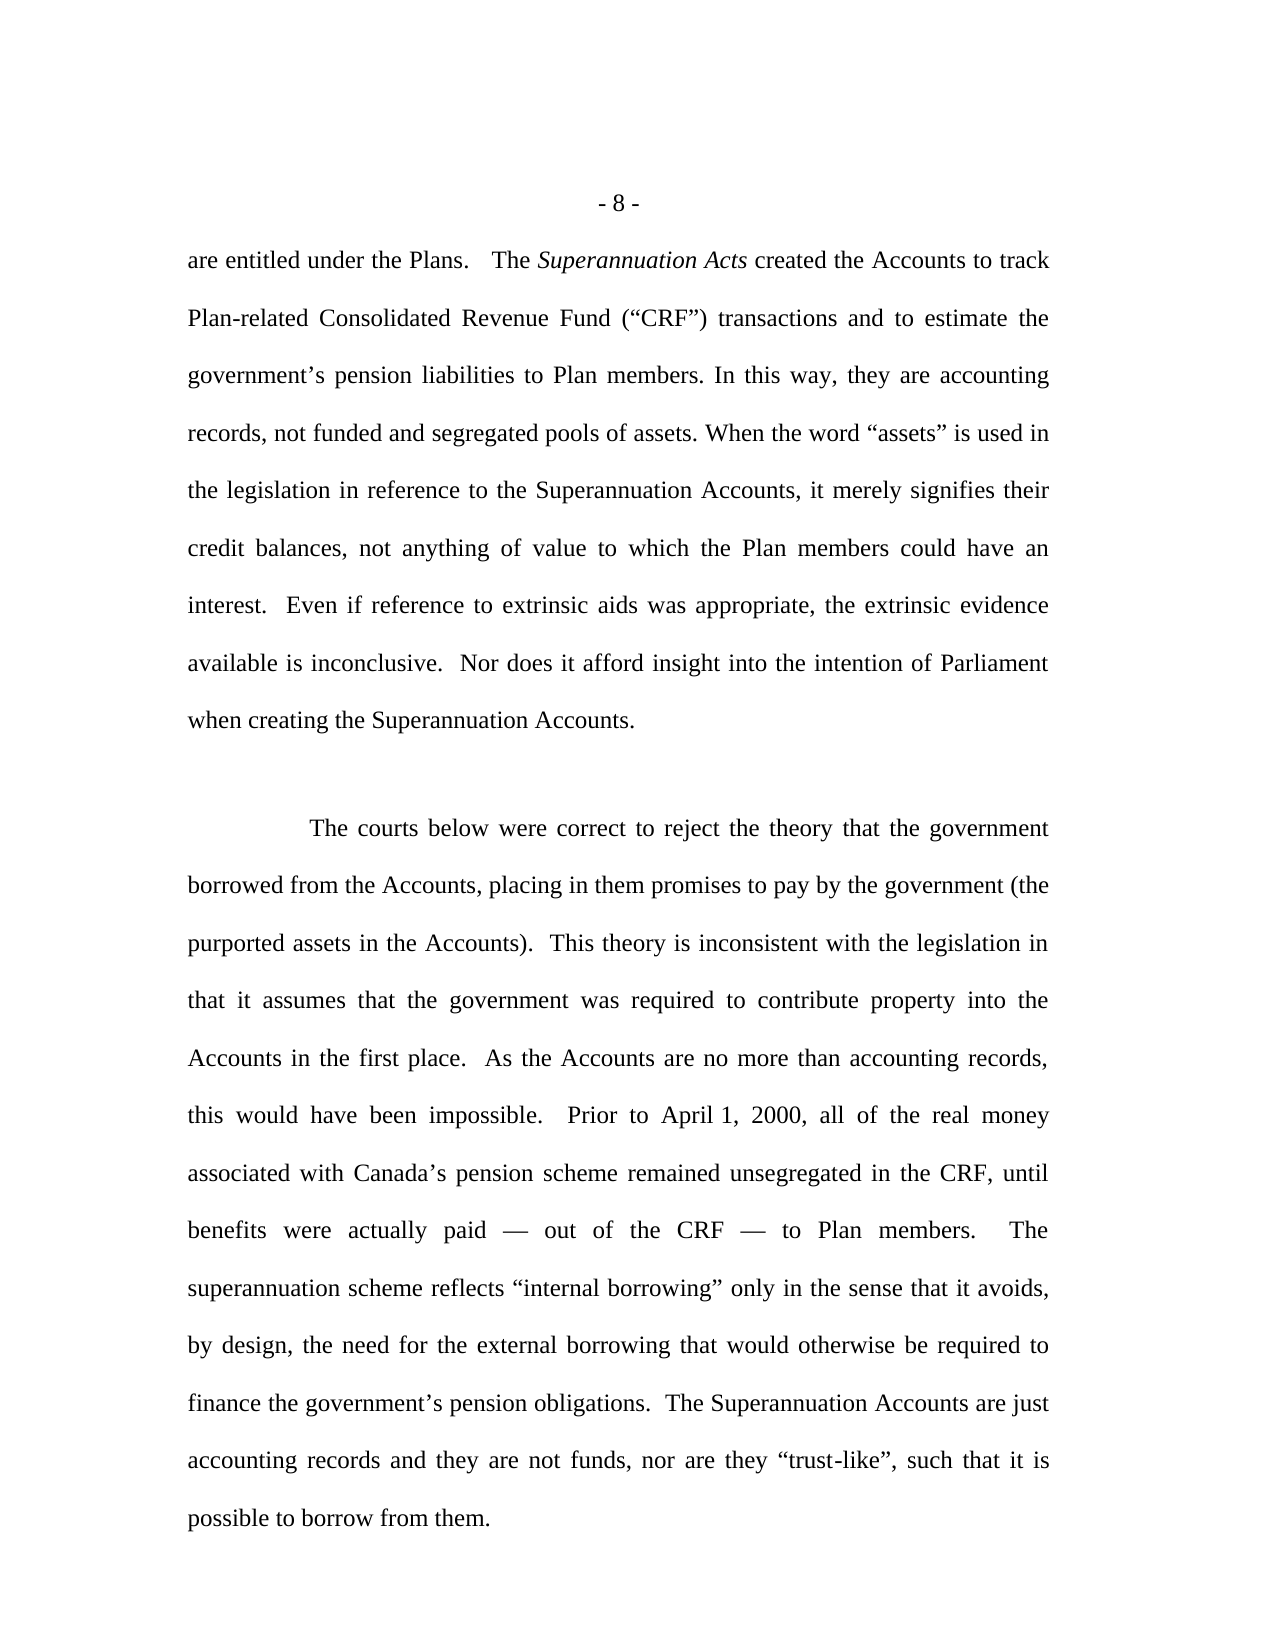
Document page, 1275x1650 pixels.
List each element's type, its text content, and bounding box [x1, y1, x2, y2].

text The courts below were correct to reject the theory that the government borrowed from the Accounts, placing in them promises to pay by the government (the purported assets in the Accounts). This theory is inconsistent with the legislation in that it assumes that the government was required to contribute property into the Accounts in the first place. As the Accounts are no more than accounting records, this would have been impossible. Prior to April 1, 2000, all of the real money associated with Canada’s pension scheme remained unsegregated in the CRF, until benefits were actually paid — out of the CRF — to Plan members. The superannuation scheme reflects “internal borrowing” only in the sense that it avoids, by design, the need for the external borrowing that would otherwise be required to finance the government’s pension obligations. The Superannuation Accounts are just accounting records and they are not funds, nor are they “trust-like”, such that it is possible to borrow from them. [187, 813, 1050, 1531]
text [187, 245, 1050, 734]
